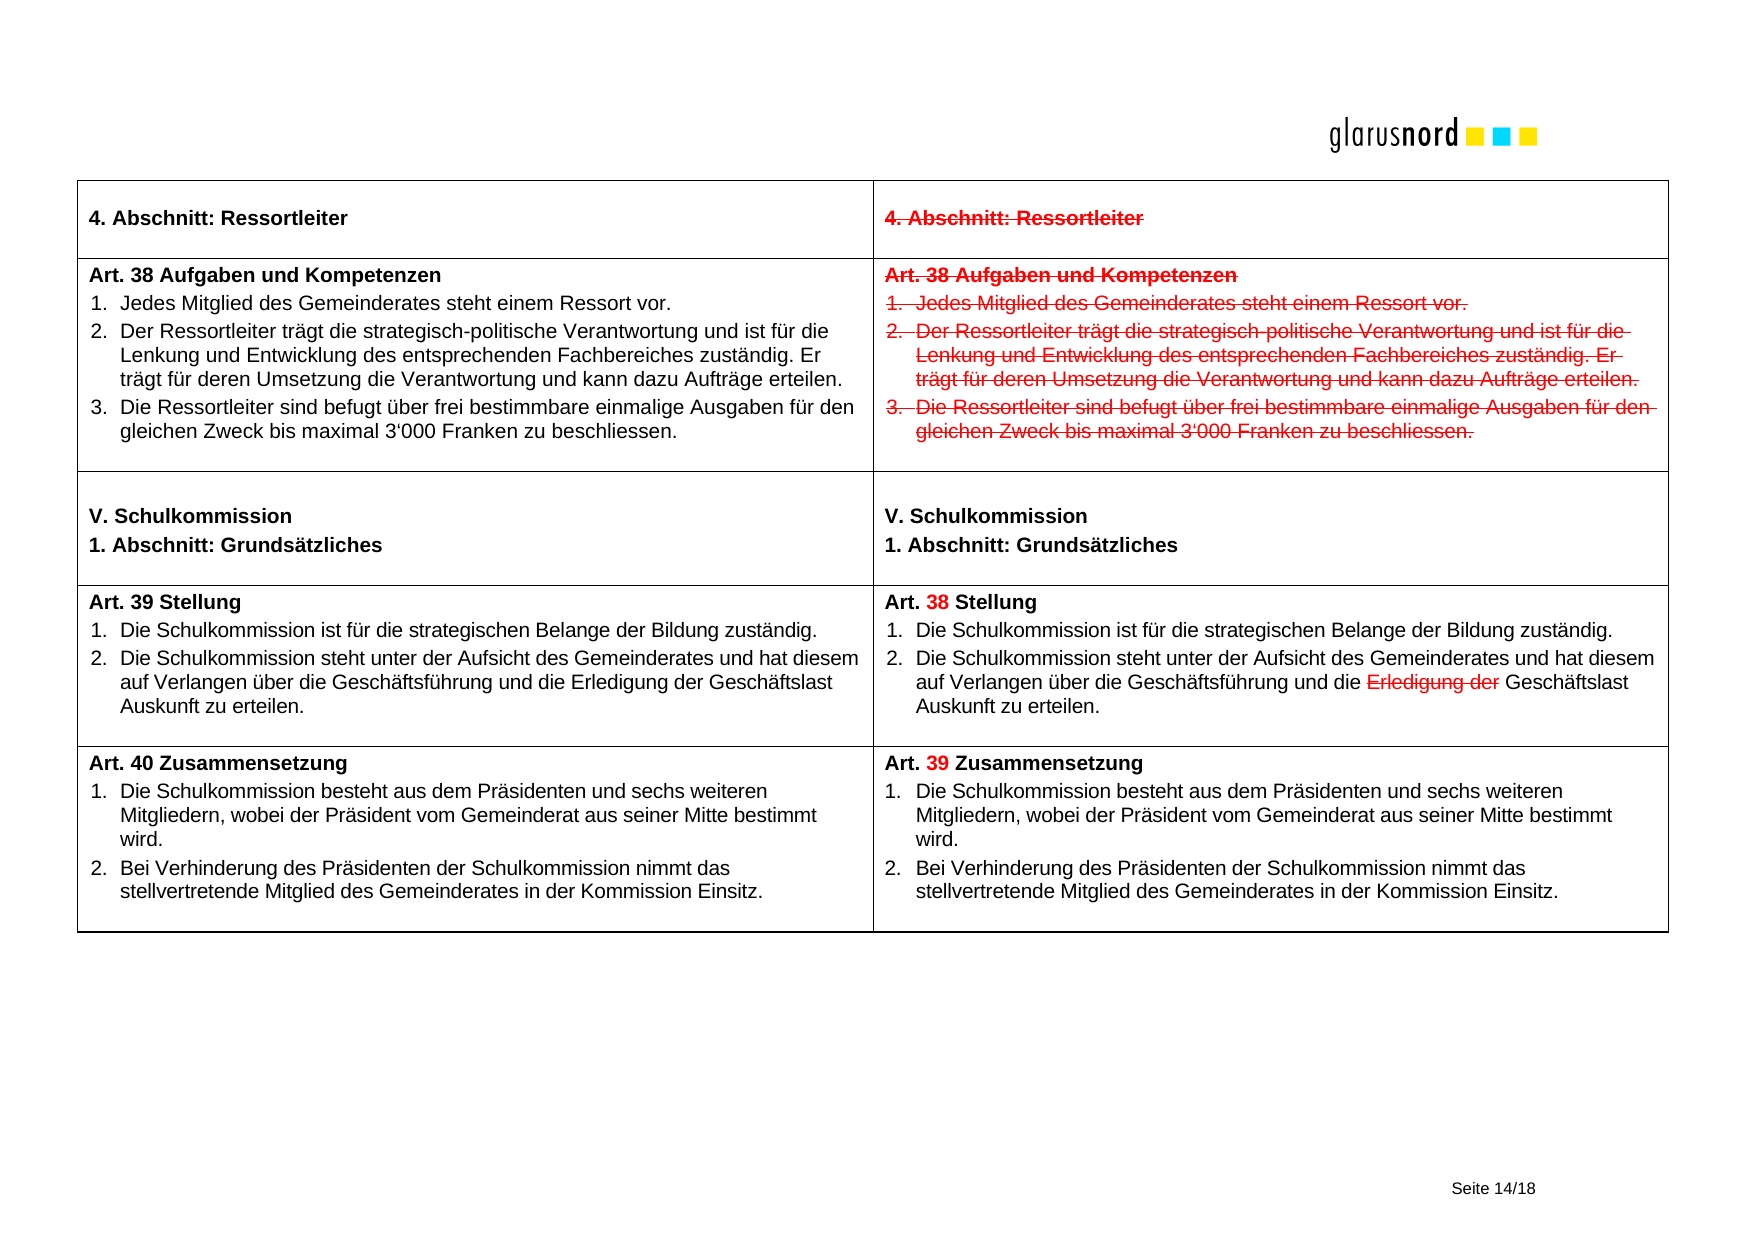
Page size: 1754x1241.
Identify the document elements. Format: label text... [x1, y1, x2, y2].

table_cell Art. 38 Aufgaben und Kompetenzen 1. Jedes Mitglied des Gemeinderates steht einem Ressort vor. 2. Der Ressortleiter trägt die strategisch-politische Verantwortung und ist für die Lenkung und Entwicklung des entsprechenden Fachbereiches zuständig. Er trägt für deren Umsetzung die Verantwortung und kann dazu Aufträge erteilen. 3. Die Ressortleiter sind befugt über frei bestimmbare einmalige Ausgaben für den gleichen Zweck bis maximal 3‘000 Franken zu beschliessen. [78, 259, 873, 471]
table_cell Art. 38 Aufgaben und Kompetenzen 1. Jedes Mitglied des Gemeinderates steht einem Ressort vor. 2. Der Ressortleiter trägt die strategisch-politische Verantwortung und ist für die Lenkung und Entwicklung des entsprechenden Fachbereiches zuständig. Er trägt für deren Umsetzung die Verantwortung und kann dazu Aufträge erteilen. 3. Die Ressortleiter sind befugt über frei bestimmbare einmalige Ausgaben für den gleichen Zweck bis maximal 3‘000 Franken zu beschliessen. [874, 259, 1668, 471]
table_cell Art. 38 Stellung 1. Die Schulkommission ist für die strategischen Belange der Bildung zuständig. 2. Die Schulkommission steht unter der Aufsicht des Gemeinderates und hat diesem auf Verlangen über die Geschäftsführung und die Erledigung der Geschäftslast Auskunft zu erteilen. [874, 586, 1668, 746]
table_cell Art. 39 Stellung 1. Die Schulkommission ist für die strategischen Belange der Bildung zuständig. 2. Die Schulkommission steht unter der Aufsicht des Gemeinderates und hat diesem auf Verlangen über die Geschäftsführung und die Erledigung der Geschäftslast Auskunft zu erteilen. [78, 586, 873, 746]
table_header 4. Abschnitt: Ressortleiter [874, 181, 1668, 257]
table_cell V. Schulkommission 1. Abschnitt: Grundsätzliches [874, 472, 1668, 584]
table_cell V. Schulkommission 1. Abschnitt: Grundsätzliches [78, 472, 873, 584]
picture [88, 73, 1537, 153]
table_cell Art. 39 Zusammensetzung Die Schulkommission besteht aus dem Präsidenten und sechs weiteren Mitgliedern, wobei der Präsident vom Gemeinderat aus seiner Mitte bestimmt wird. Bei Verhinderung des Präsidenten der Schulkommission nimmt das stellvertretende Mitglied des Gemeinderates in der Kommission Einsitz. [874, 747, 1668, 931]
table_cell Art. 40 Zusammensetzung Die Schulkommission besteht aus dem Präsidenten und sechs weiteren Mitgliedern, wobei der Präsident vom Gemeinderat aus seiner Mitte bestimmt wird. Bei Verhinderung des Präsidenten der Schulkommission nimmt das stellvertretende Mitglied des Gemeinderates in der Kommission Einsitz. [78, 747, 873, 931]
table_header 4. Abschnitt: Ressortleiter [78, 181, 873, 257]
